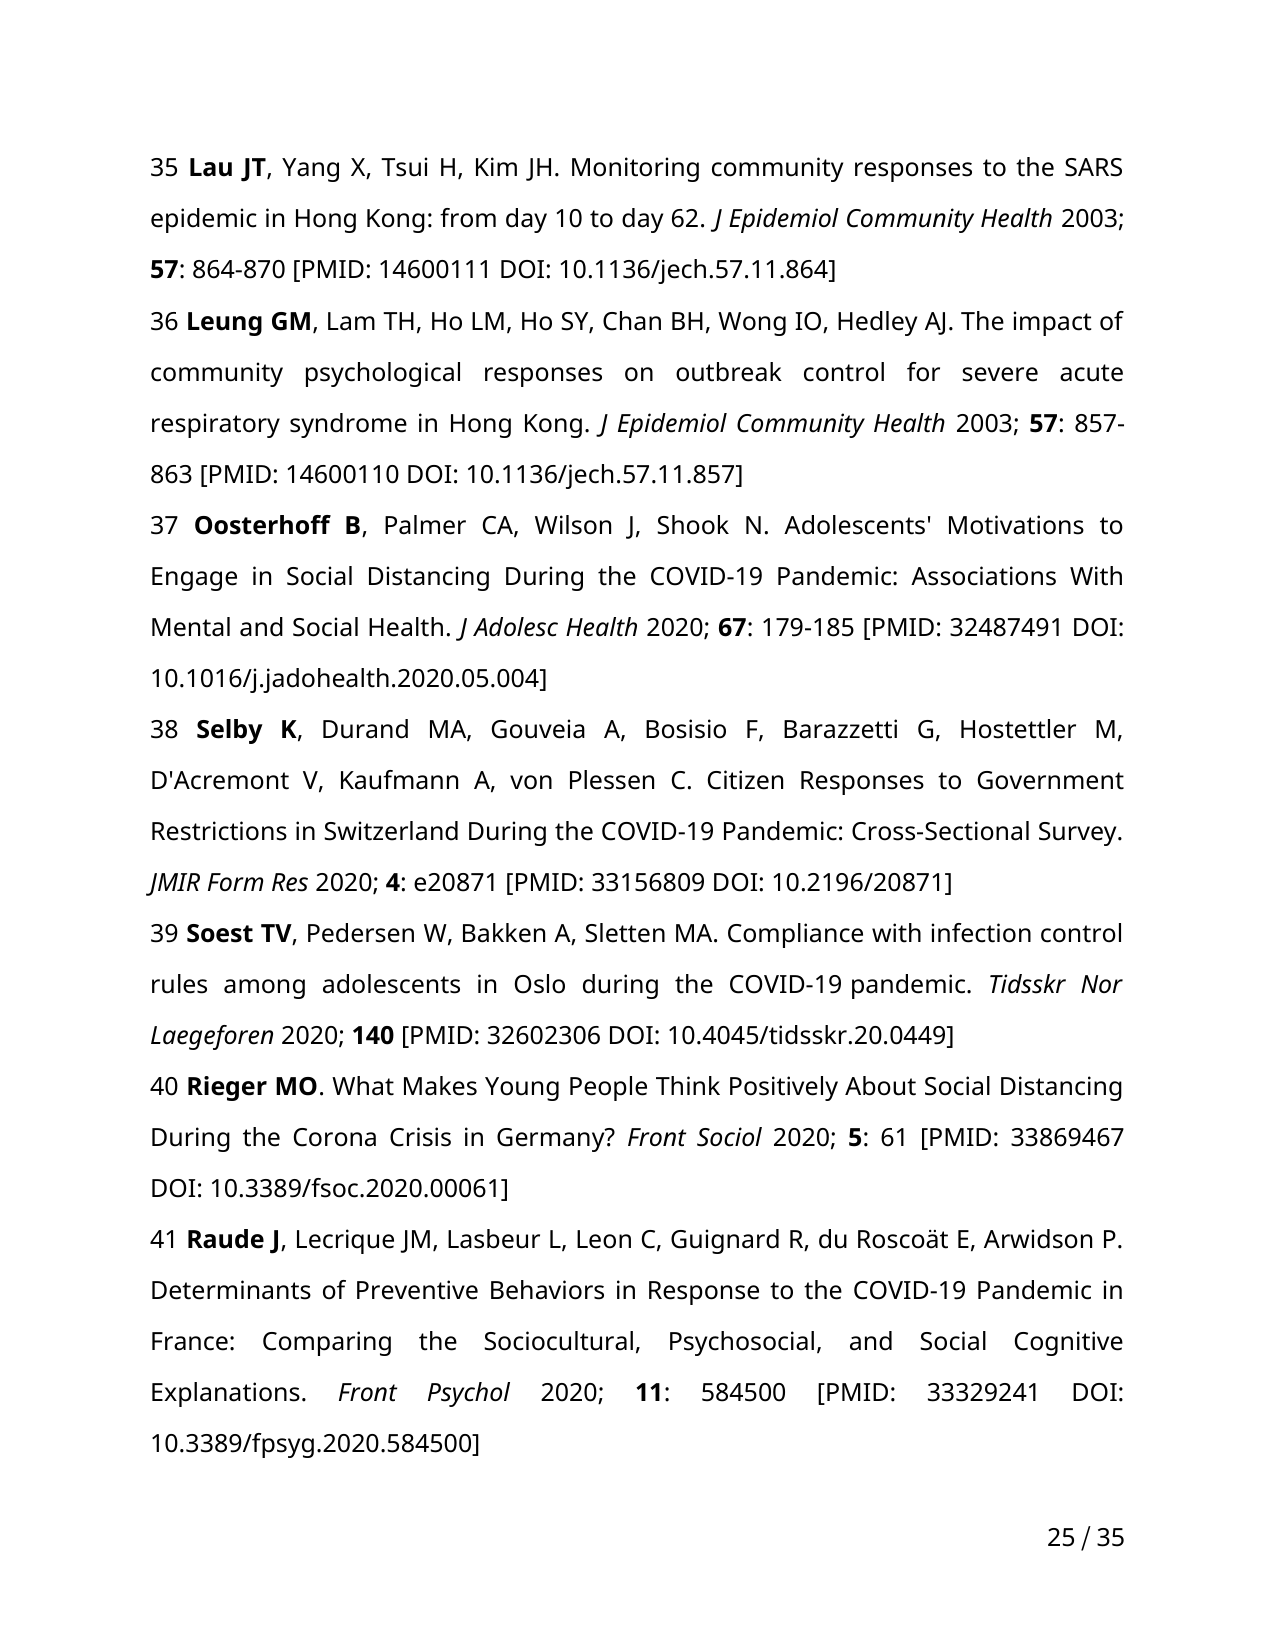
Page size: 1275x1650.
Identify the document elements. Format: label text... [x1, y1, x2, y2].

text 37 Oosterhoff B, Palmer CA, Wilson J, Shook N. Adolescents' Motivations to Engage in Social Distancing During the COVID-19 Pandemic: Associations With Mental and Social Health. J Adolesc Health 2020; 67: 179-185 [PMID: 32487491 DOI: 10.1016/j.jadohealth.2020.05.004] [150, 507, 1125, 694]
text 35 Lau JT, Yang X, Tsui H, Kim JH. Monitoring community responses to the SARS epidemic in Hong Kong: from day 10 to day 62. J Epidemiol Community Health 2003; 57: 864-870 [PMID: 14600111 DOI: 10.1136/jech.57.11.864] [150, 150, 1125, 286]
text 41 Raude J, Lecrique JM, Lasbeur L, Leon C, Guignard R, du Roscoät E, Arwidson P. Determinants of Preventive Behaviors in Response to the COVID-19 Pandemic in France: Comparing the Sociocultural, Psychosocial, and Social Cognitive Explanations. Front Psychol 2020; 11: 584500 [PMID: 33329241 DOI: 10.3389/fpsyg.2020.584500] [150, 1222, 1125, 1460]
text 40 Rieger MO. What Makes Young People Think Positively About Social Distancing During the Corona Crisis in Germany? Front Sociol 2020; 5: 61 [PMID: 33869467 DOI: 10.3389/fsoc.2020.00061] [150, 1069, 1125, 1205]
text 36 Leung GM, Lam TH, Ho LM, Ho SY, Chan BH, Wong IO, Hedley AJ. The impact of community psychological responses on outbreak control for severe acute respiratory syndrome in Hong Kong. J Epidemiol Community Health 2003; 57: 857-863 [PMID: 14600110 DOI: 10.1136/jech.57.11.857] [150, 303, 1125, 490]
text 39 Soest TV, Pedersen W, Bakken A, Sletten MA. Compliance with infection control rules among adolescents in Oslo during the COVID-19 pandemic. Tidsskr Nor Laegeforen 2020; 140 [PMID: 32602306 DOI: 10.4045/tidsskr.20.0449] [150, 916, 1125, 1052]
text 38 Selby K, Durand MA, Gouveia A, Bosisio F, Barazzetti G, Hostettler M, D'Acremont V, Kaufmann A, von Plessen C. Citizen Responses to Government Restrictions in Switzerland During the COVID-19 Pandemic: Cross-Sectional Survey. JMIR Form Res 2020; 4: e20871 [PMID: 33156809 DOI: 10.2196/20871] [150, 711, 1125, 899]
